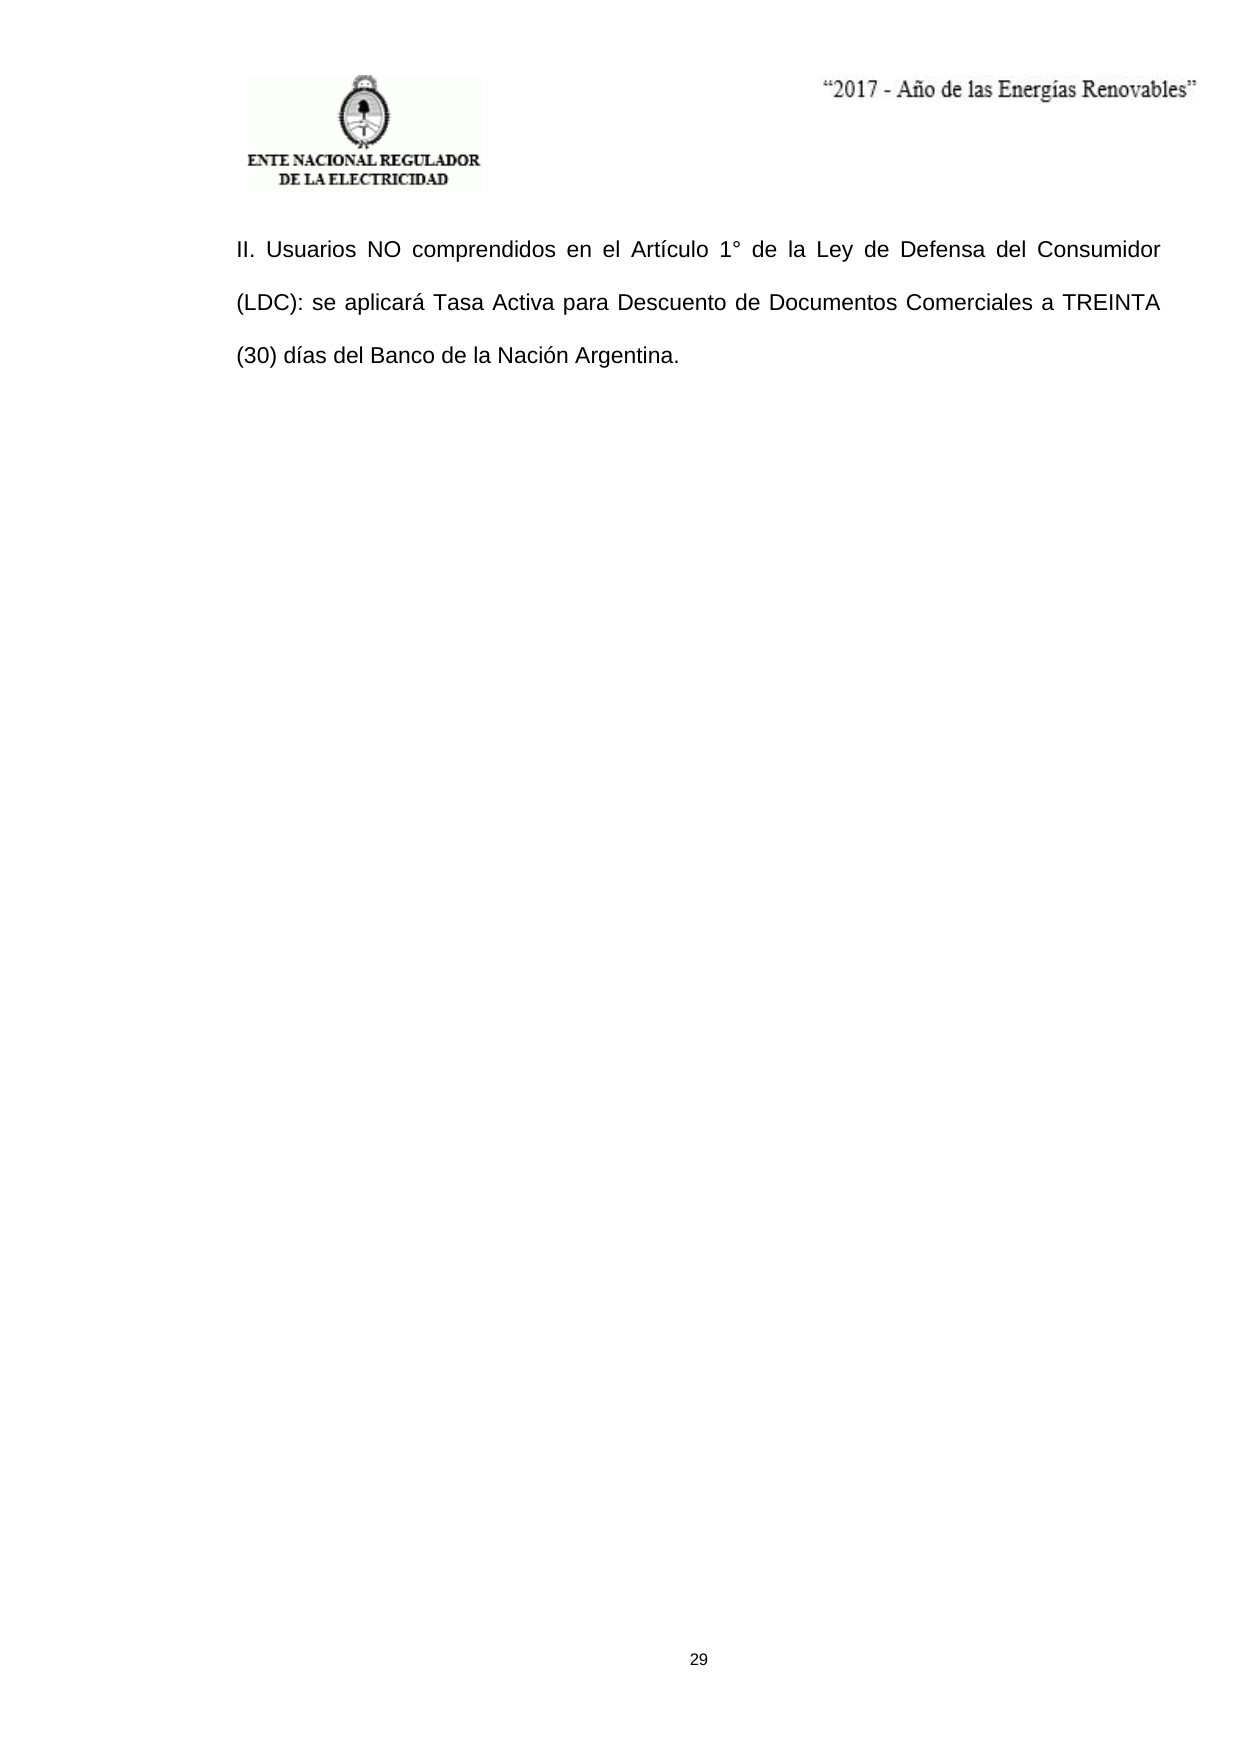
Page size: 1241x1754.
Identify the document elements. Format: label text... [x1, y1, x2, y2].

text II. Usuarios NO comprendidos en el Artículo 1° de la Ley de Defensa del Consumidor (LDC): se aplicará Tasa Activa para Descuento de Documentos Comerciales a TREINTA (30) días del Banco de la Nación Argentina. [236, 236, 1161, 368]
picture [819, 75, 1199, 104]
picture [247, 75, 482, 193]
